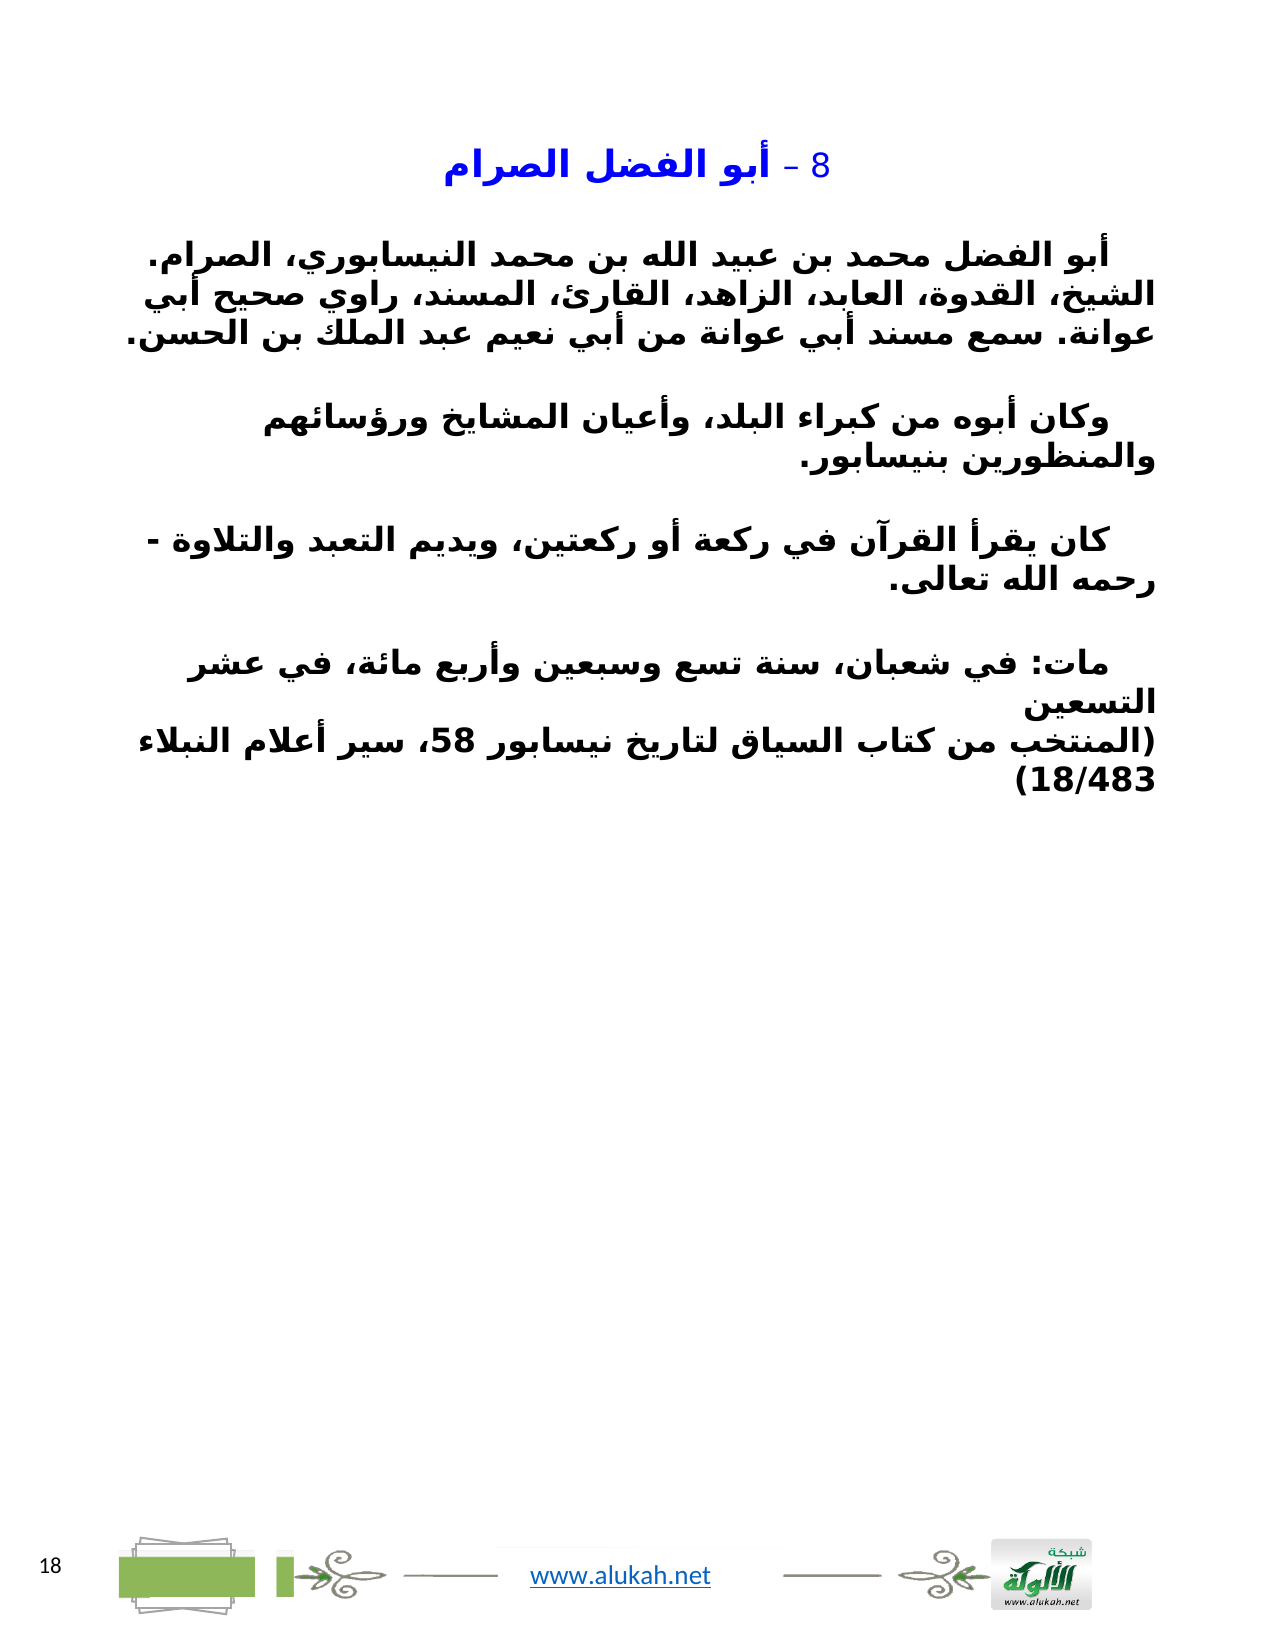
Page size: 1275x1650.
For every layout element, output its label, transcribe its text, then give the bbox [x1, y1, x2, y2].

text (المنتخب من كتاب السياق لتاريخ نيسابور 58، سير أعلام النبلاء 18/483) [118, 722, 1157, 799]
text وكان أبوه من كبراء البلد، وأعيان المشايخ ورؤسائهم والمنظورين بنيسابور. [118, 398, 1157, 475]
picture [117, 1535, 1093, 1617]
text مات: في شعبان، سنة تسع وسبعين وأربع مائة، في عشر التسعين [118, 644, 1157, 722]
text كان يقرأ القرآن في ركعة أو ركعتين، ويديم التعبد والتلاوة -رحمه الله تعالى. [118, 521, 1157, 598]
text أبو الفضل محمد بن عبيد الله بن محمد النيسابوري، الصرام. الشيخ، القدوة، العابد، الزاهد، القارئ، المسند، راوي صحيح أبي عوانة. سمع مسند أبي عوانة من أبي نعيم عبد الملك بن الحسن. [118, 236, 1157, 352]
subtitle 8 – أبو الفضل الصرام [118, 143, 1157, 187]
